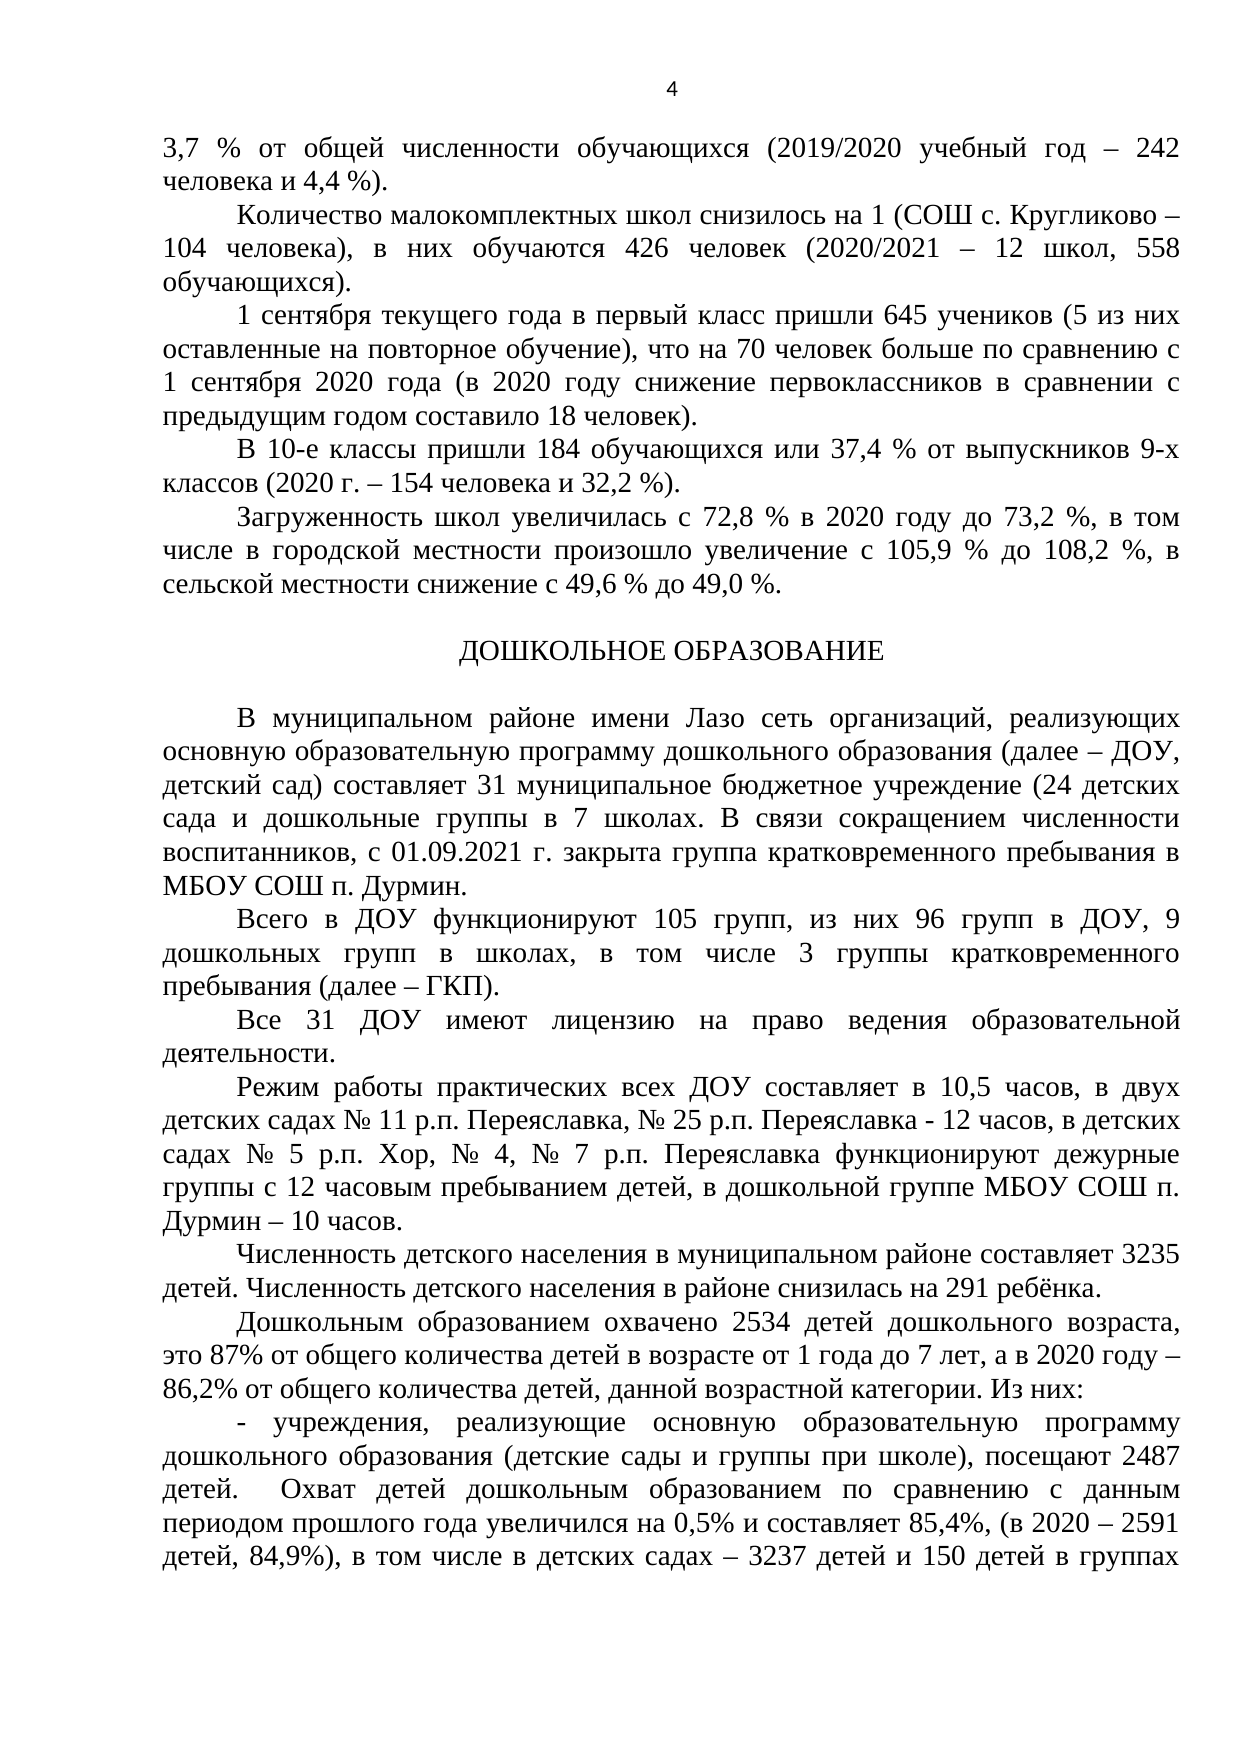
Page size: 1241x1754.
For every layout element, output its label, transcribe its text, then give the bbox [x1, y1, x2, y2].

text Всего в ДОУ функционируют 105 групп, из них 96 групп в ДОУ, 9 дошкольных групп в школах, в том числе 3 группы кратковременного пребывания (далее – ГКП). [162, 901, 1181, 1002]
text 1 сентября текущего года в первый класс пришли 645 учеников (5 из них оставленные на повторное обучение), что на 70 человек больше по сравнению с 1 сентября 2020 года (в 2020 году снижение первоклассников в сравнении с предыдущим годом составило 18 человек). [162, 297, 1181, 432]
text Режим работы практических всех ДОУ составляет в 10,5 часов, в двух детских садах № 11 р.п. Переяславка, № 25 р.п. Переяславка - 12 часов, в детских садах № 5 р.п. Хор, № 4, № 7 р.п. Переяславка функционируют дежурные группы с 12 часовым пребыванием детей, в дошкольной группе МБОУ СОШ п. Дурмин – 10 часов. [162, 1069, 1181, 1237]
text Все 31 ДОУ имеют лицензию на право ведения образовательной деятельности. [162, 1002, 1181, 1069]
text Количество малокомплектных школ снизилось на 1 (СОШ с. Кругликово – 104 человека), в них обучаются 426 человек (2020/2021 – 12 школ, 558 обучающихся). [162, 197, 1181, 297]
text Загруженность школ увеличилась с 72,8 % в 2020 году до 73,2 %, в том числе в городской местности произошло увеличение с 105,9 % до 108,2 %, в сельской местности снижение с 49,6 % до 49,0 %. [162, 499, 1181, 599]
text В 10-е классы пришли 184 обучающихся или 37,4 % от выпускников 9-х классов (2020 г. – 154 человека и 32,2 %). [162, 432, 1181, 499]
text Дошкольным образованием охвачено 2534 детей дошкольного возраста, это 87% от общего количества детей в возрасте от 1 года до 7 лет, а в 2020 году – 86,2% от общего количества детей, данной возрастной категории. Из них: [162, 1304, 1181, 1404]
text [162, 130, 1181, 197]
text ДОШКОЛЬНОЕ ОБРАЗОВАНИЕ [162, 633, 1181, 666]
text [162, 1404, 1181, 1572]
text Численность детского населения в муниципальном районе составляет 3235 детей. Численность детского населения в районе снизилась на 291 ребёнка. [162, 1237, 1181, 1304]
text В муниципальном районе имени Лазо сеть организаций, реализующих основную образовательную программу дошкольного образования (далее – ДОУ, детский сад) составляет 31 муниципальное бюджетное учреждение (24 детских сада и дошкольные группы в 7 школах. В связи сокращением численности воспитанников, с 01.09.2021 г. закрыта группа кратковременного пребывания в МБОУ СОШ п. Дурмин. [162, 700, 1181, 901]
